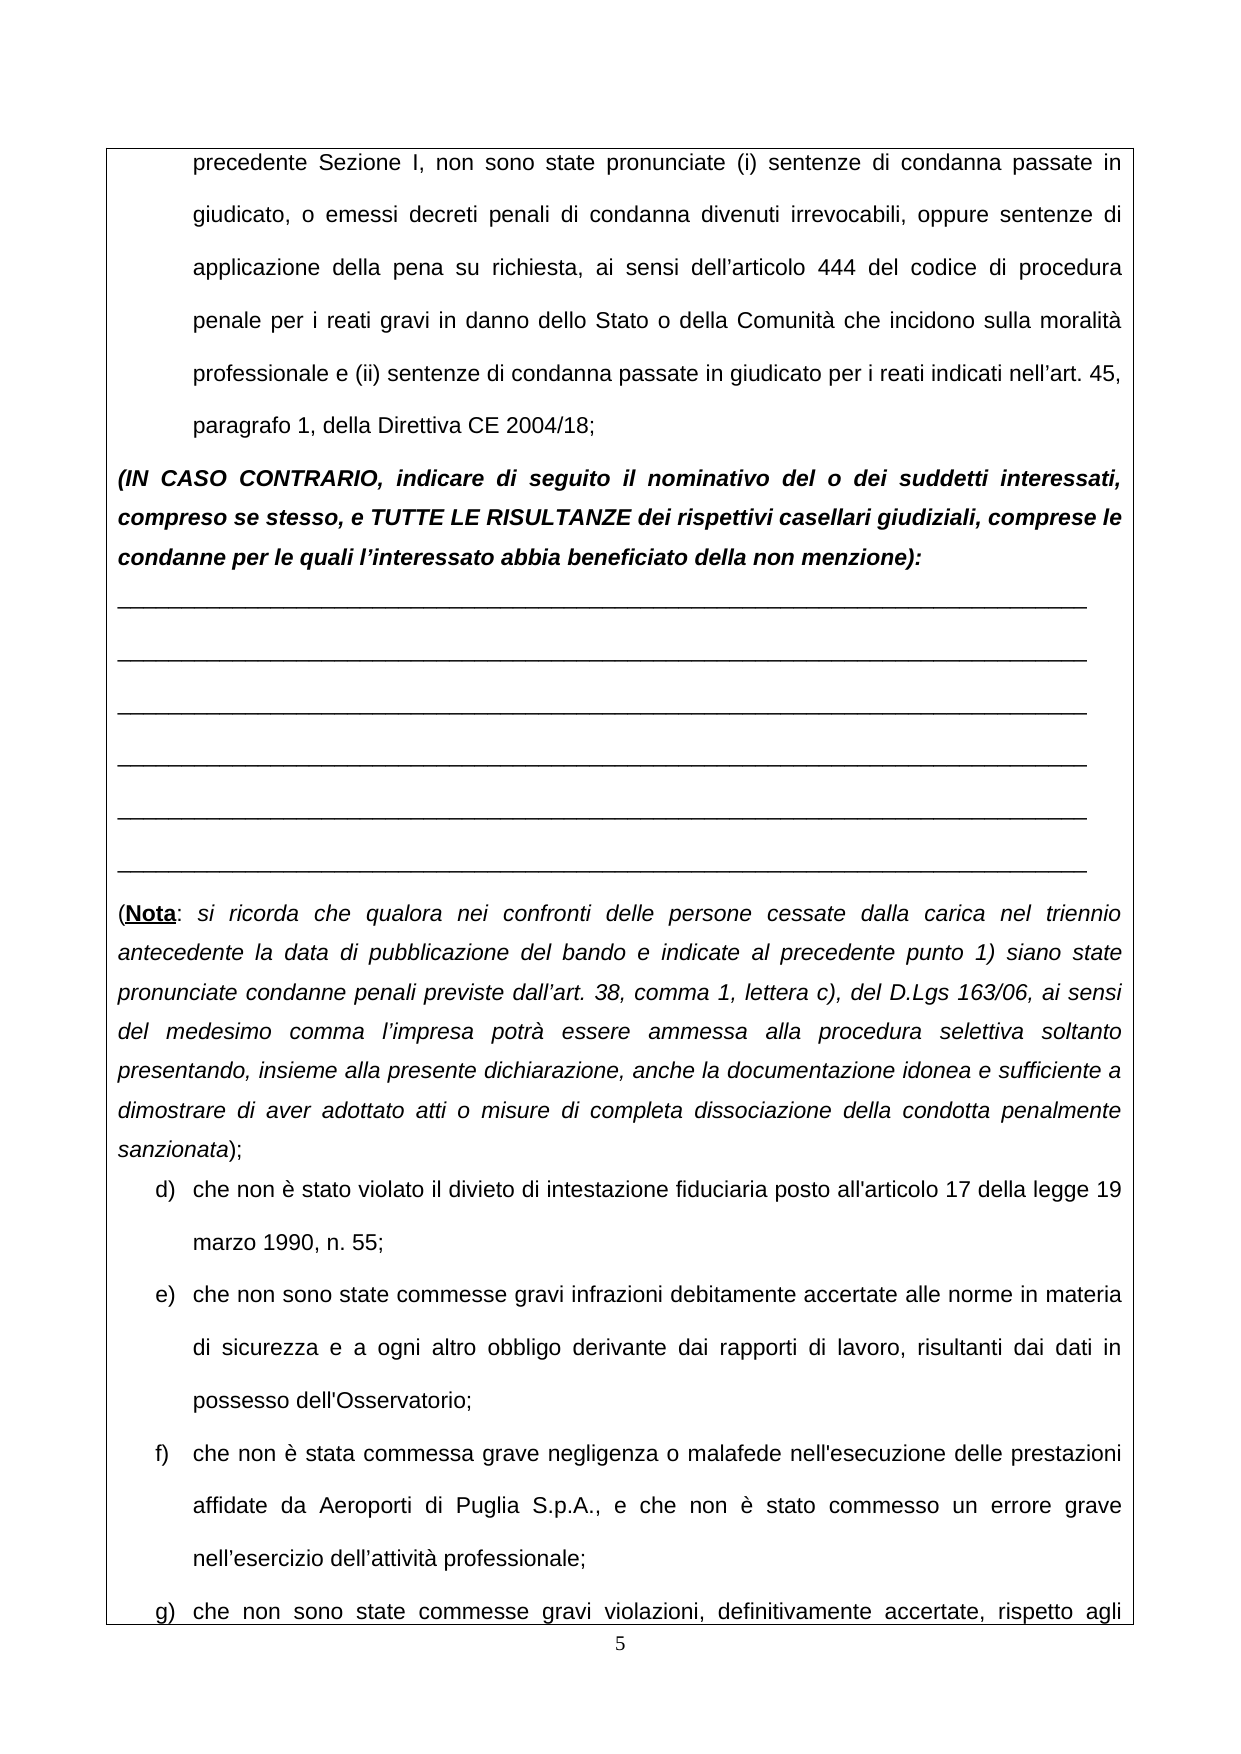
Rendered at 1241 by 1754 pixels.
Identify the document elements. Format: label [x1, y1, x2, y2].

table_header [107, 149, 1133, 1624]
